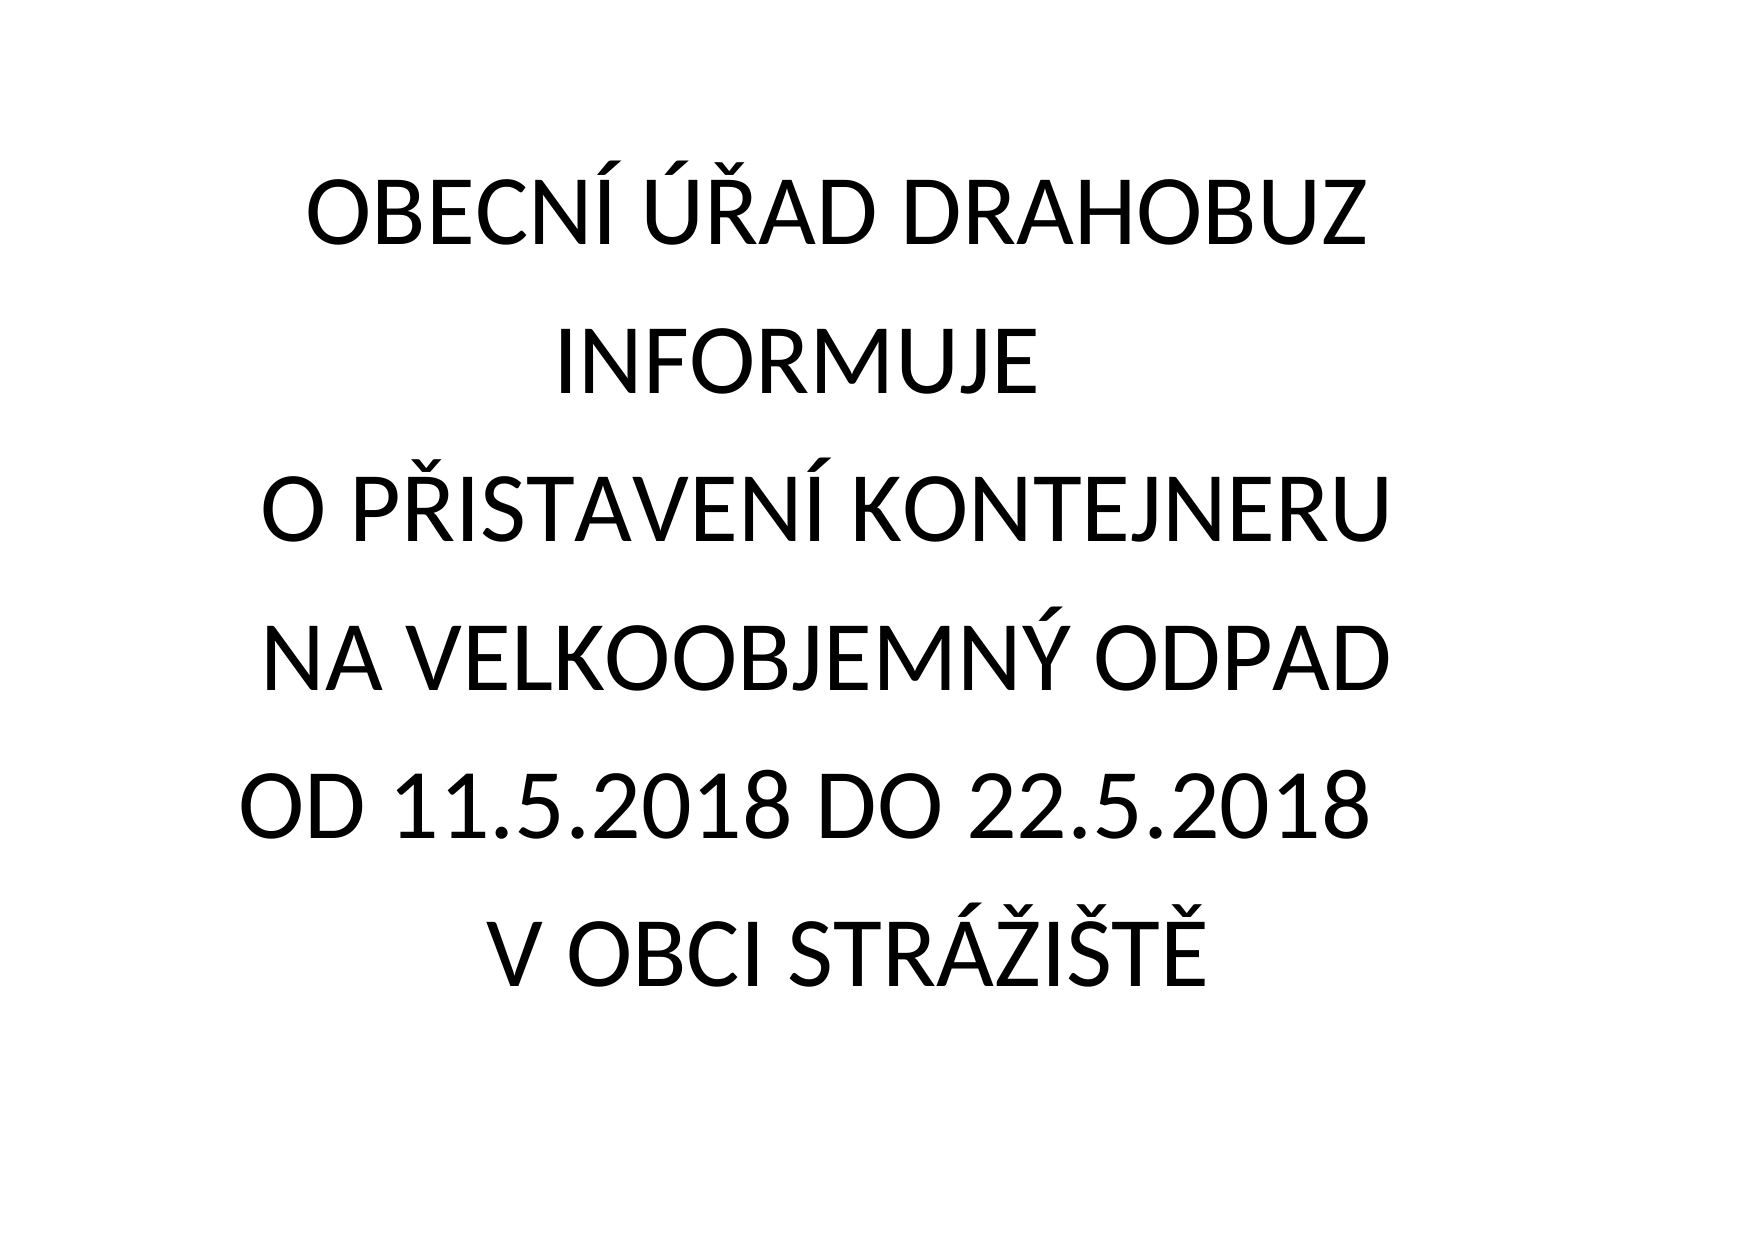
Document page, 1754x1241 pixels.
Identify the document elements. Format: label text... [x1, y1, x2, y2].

text NA VELKOOBJEMNÝ ODPAD [148, 593, 1606, 715]
text V OBCI STRÁŽIŠTĚ [148, 890, 1606, 1012]
text INFORMUJE [148, 296, 1606, 418]
text OBECNÍ ÚŘAD DRAHOBUZ [148, 148, 1606, 270]
text OD 11.5.2018 DO 22.5.2018 [148, 741, 1606, 863]
text O PŘISTAVENÍ KONTEJNERU [148, 444, 1606, 567]
